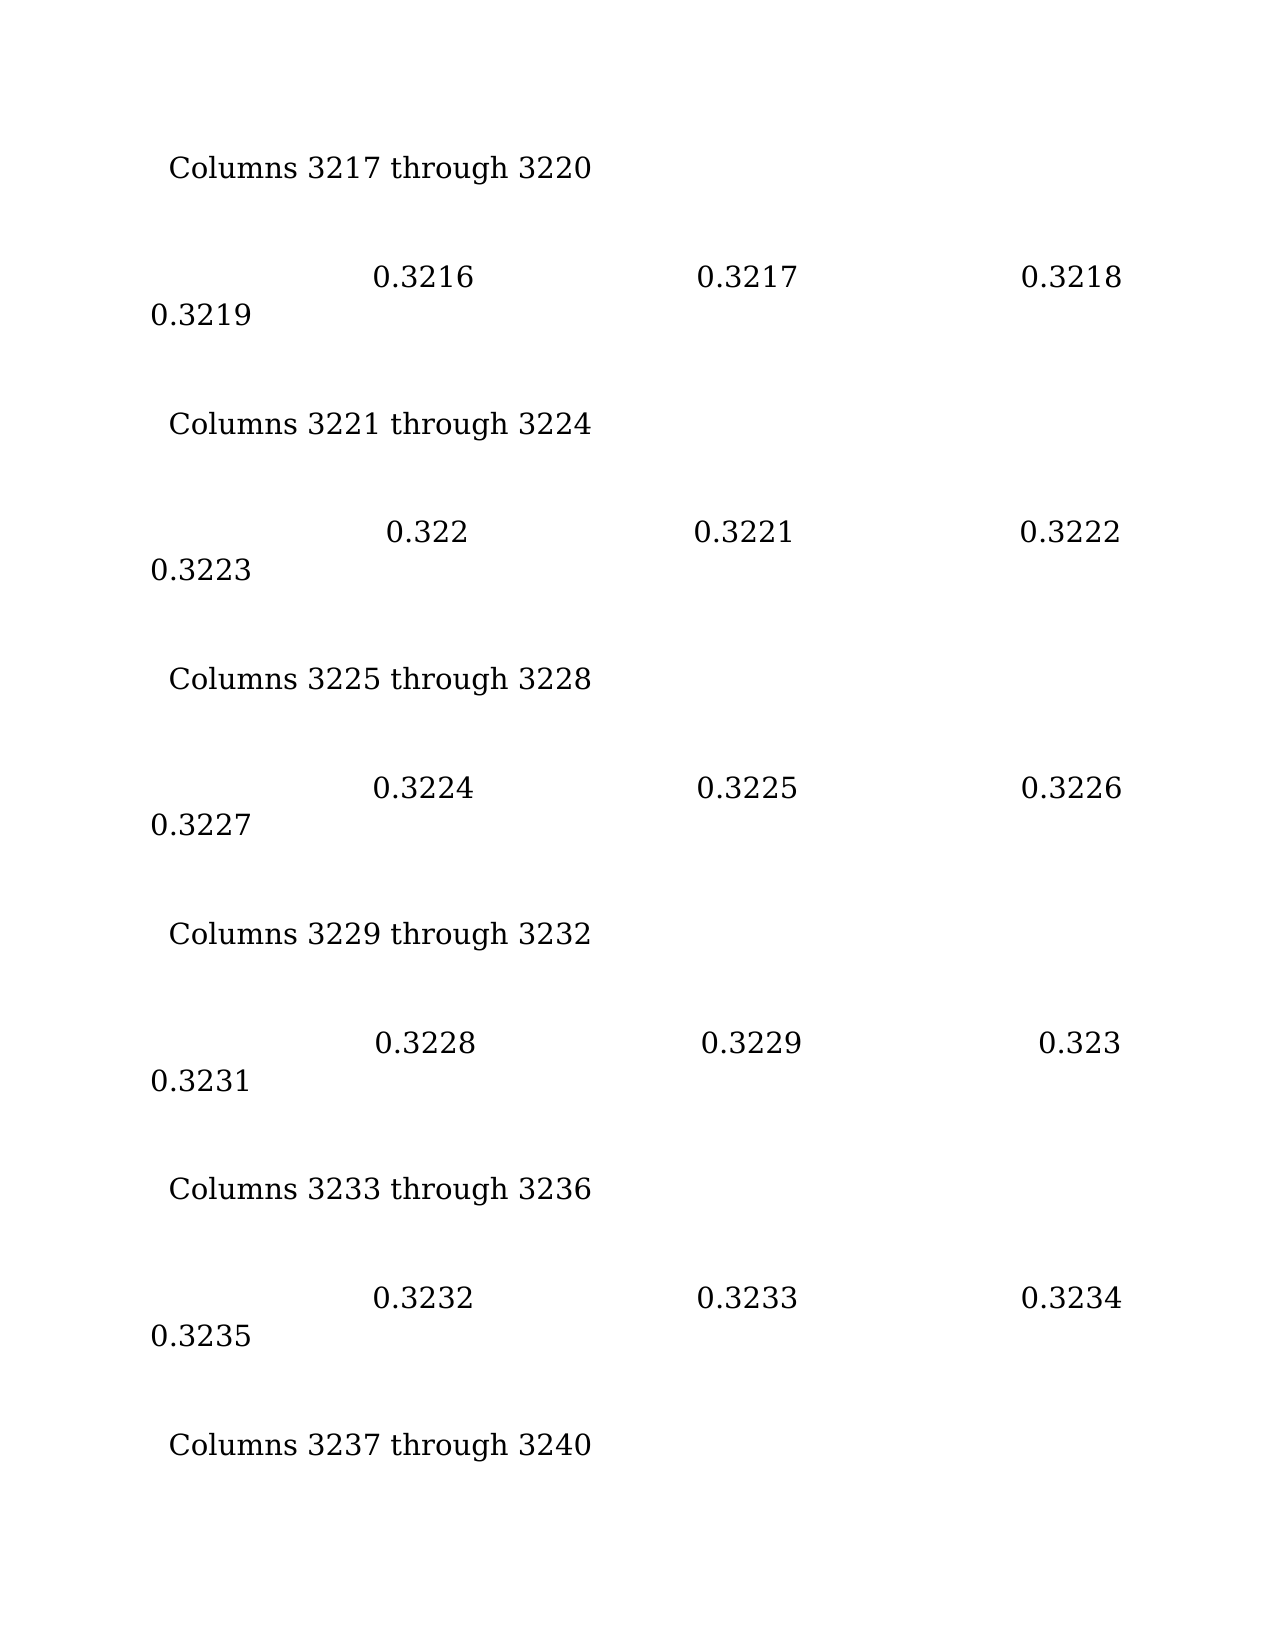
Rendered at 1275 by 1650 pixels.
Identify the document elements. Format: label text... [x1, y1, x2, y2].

text 0.3224 0.3225 0.3226 0.3227 [150, 769, 1125, 842]
text 0.3216 0.3217 0.3218 0.3219 [150, 259, 1125, 331]
text Columns 3225 through 3228 [150, 660, 1125, 695]
text 0.3228 0.3229 0.323 0.3231 [150, 1024, 1125, 1097]
text Columns 3229 through 3232 [150, 916, 1125, 951]
text Columns 3217 through 3220 [150, 150, 1125, 185]
text 0.3232 0.3233 0.3234 0.3235 [150, 1279, 1125, 1352]
text Columns 3221 through 3224 [150, 405, 1125, 440]
text Columns 3233 through 3236 [150, 1171, 1125, 1206]
text Columns 3237 through 3240 [150, 1426, 1125, 1461]
text 0.322 0.3221 0.3222 0.3223 [150, 514, 1125, 587]
